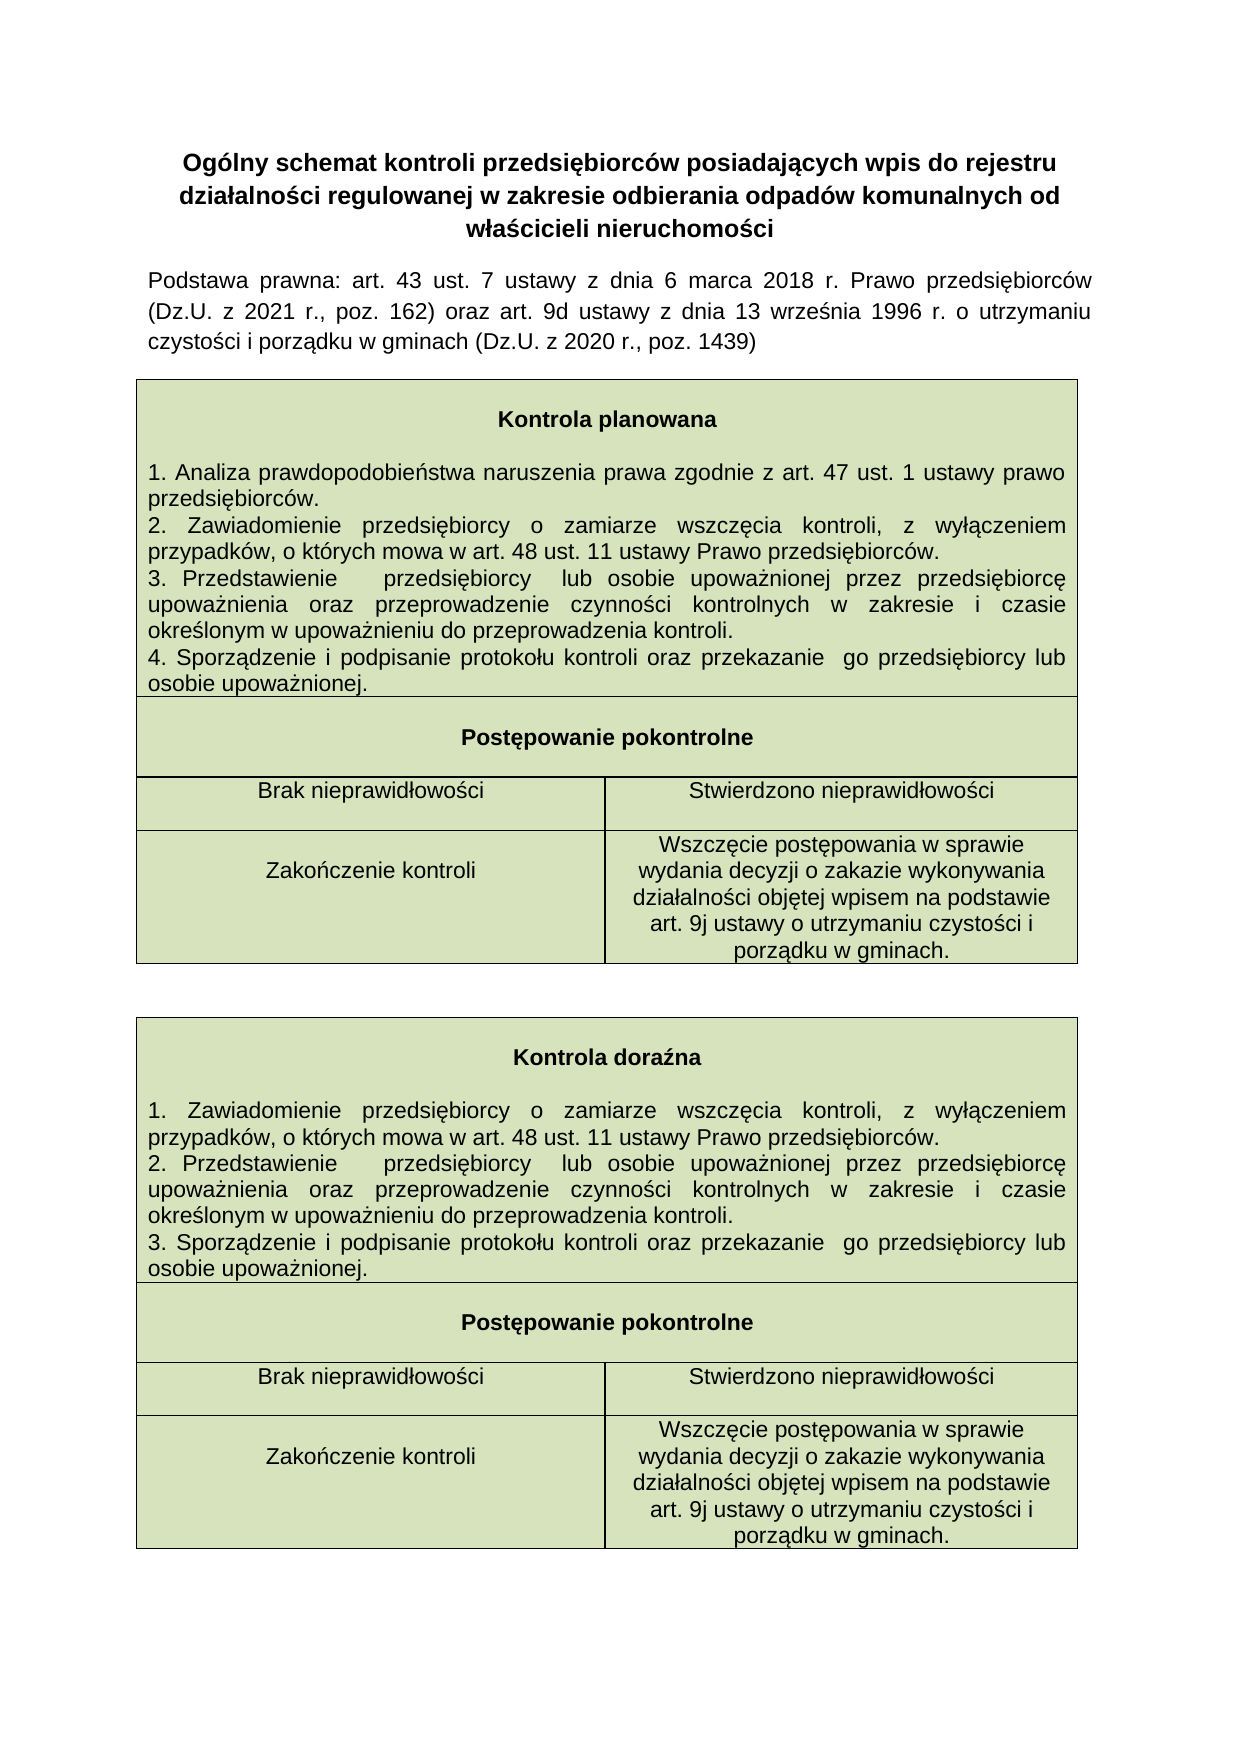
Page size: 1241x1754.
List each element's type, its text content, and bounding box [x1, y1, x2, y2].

table_cell Zakończenie kontroli [137, 831, 604, 963]
text Podstawa prawna: art. 43 ust. 7 ustawy z dnia 6 marca 2018 r. Prawo przedsiębiorców (Dz.U. z 2021 r., poz. 162) oraz art. 9d ustawy z dnia 13 września 1996 r. o utrzymaniu czystości i porządku w gminach (Dz.U. z 2020 r., poz. 1439) [148, 267, 1093, 354]
table_cell Postępowanie pokontrolne [137, 1283, 1077, 1362]
table_cell Stwierdzono nieprawidłowości [606, 778, 1077, 830]
text Ogólny schemat kontroli przedsiębiorców posiadających wpis do rejestru działalności regulowanej w zakresie odbierania odpadów komunalnych od właścicieli nieruchomości [148, 148, 1093, 242]
table_cell Zakończenie kontroli [137, 1416, 604, 1548]
table_cell Brak nieprawidłowości [137, 778, 604, 830]
table_cell Brak nieprawidłowości [137, 1363, 604, 1415]
table_cell Stwierdzono nieprawidłowości [606, 1363, 1077, 1415]
table_header Kontrola doraźna 1. Zawiadomienie przedsiębiorcy o zamiarze wszczęcia kontroli, z wyłączeniem przypadków, o których mowa w art. 48 ust. 11 ustawy Prawo przedsiębiorców. 2. Przedstawienie przedsiębiorcy lub osobie upoważnionej przez przedsiębiorcę upoważnienia oraz przeprowadzenie czynności kontrolnych w zakresie i czasie określonym w upoważnieniu do przeprowadzenia kontroli. 3. Sporządzenie i podpisanie protokołu kontroli oraz przekazanie go przedsiębiorcy lub osobie upoważnionej. [137, 1018, 1077, 1282]
table_header Kontrola planowana 1. Analiza prawdopodobieństwa naruszenia prawa zgodnie z art. 47 ust. 1 ustawy prawo przedsiębiorców. 2. Zawiadomienie przedsiębiorcy o zamiarze wszczęcia kontroli, z wyłączeniem przypadków, o których mowa w art. 48 ust. 11 ustawy Prawo przedsiębiorców. 3. Przedstawienie przedsiębiorcy lub osobie upoważnionej przez przedsiębiorcę upoważnienia oraz przeprowadzenie czynności kontrolnych w zakresie i czasie określonym w upoważnieniu do przeprowadzenia kontroli. 4. Sporządzenie i podpisanie protokołu kontroli oraz przekazanie go przedsiębiorcy lub osobie upoważnionej. [137, 380, 1077, 696]
table_cell Postępowanie pokontrolne [137, 697, 1077, 776]
table_cell Wszczęcie postępowania w sprawie wydania decyzji o zakazie wykonywania działalności objętej wpisem na podstawie art. 9j ustawy o utrzymaniu czystości i porządku w gminach. [606, 831, 1077, 963]
table_cell Wszczęcie postępowania w sprawie wydania decyzji o zakazie wykonywania działalności objętej wpisem na podstawie art. 9j ustawy o utrzymaniu czystości i porządku w gminach. [606, 1416, 1077, 1548]
